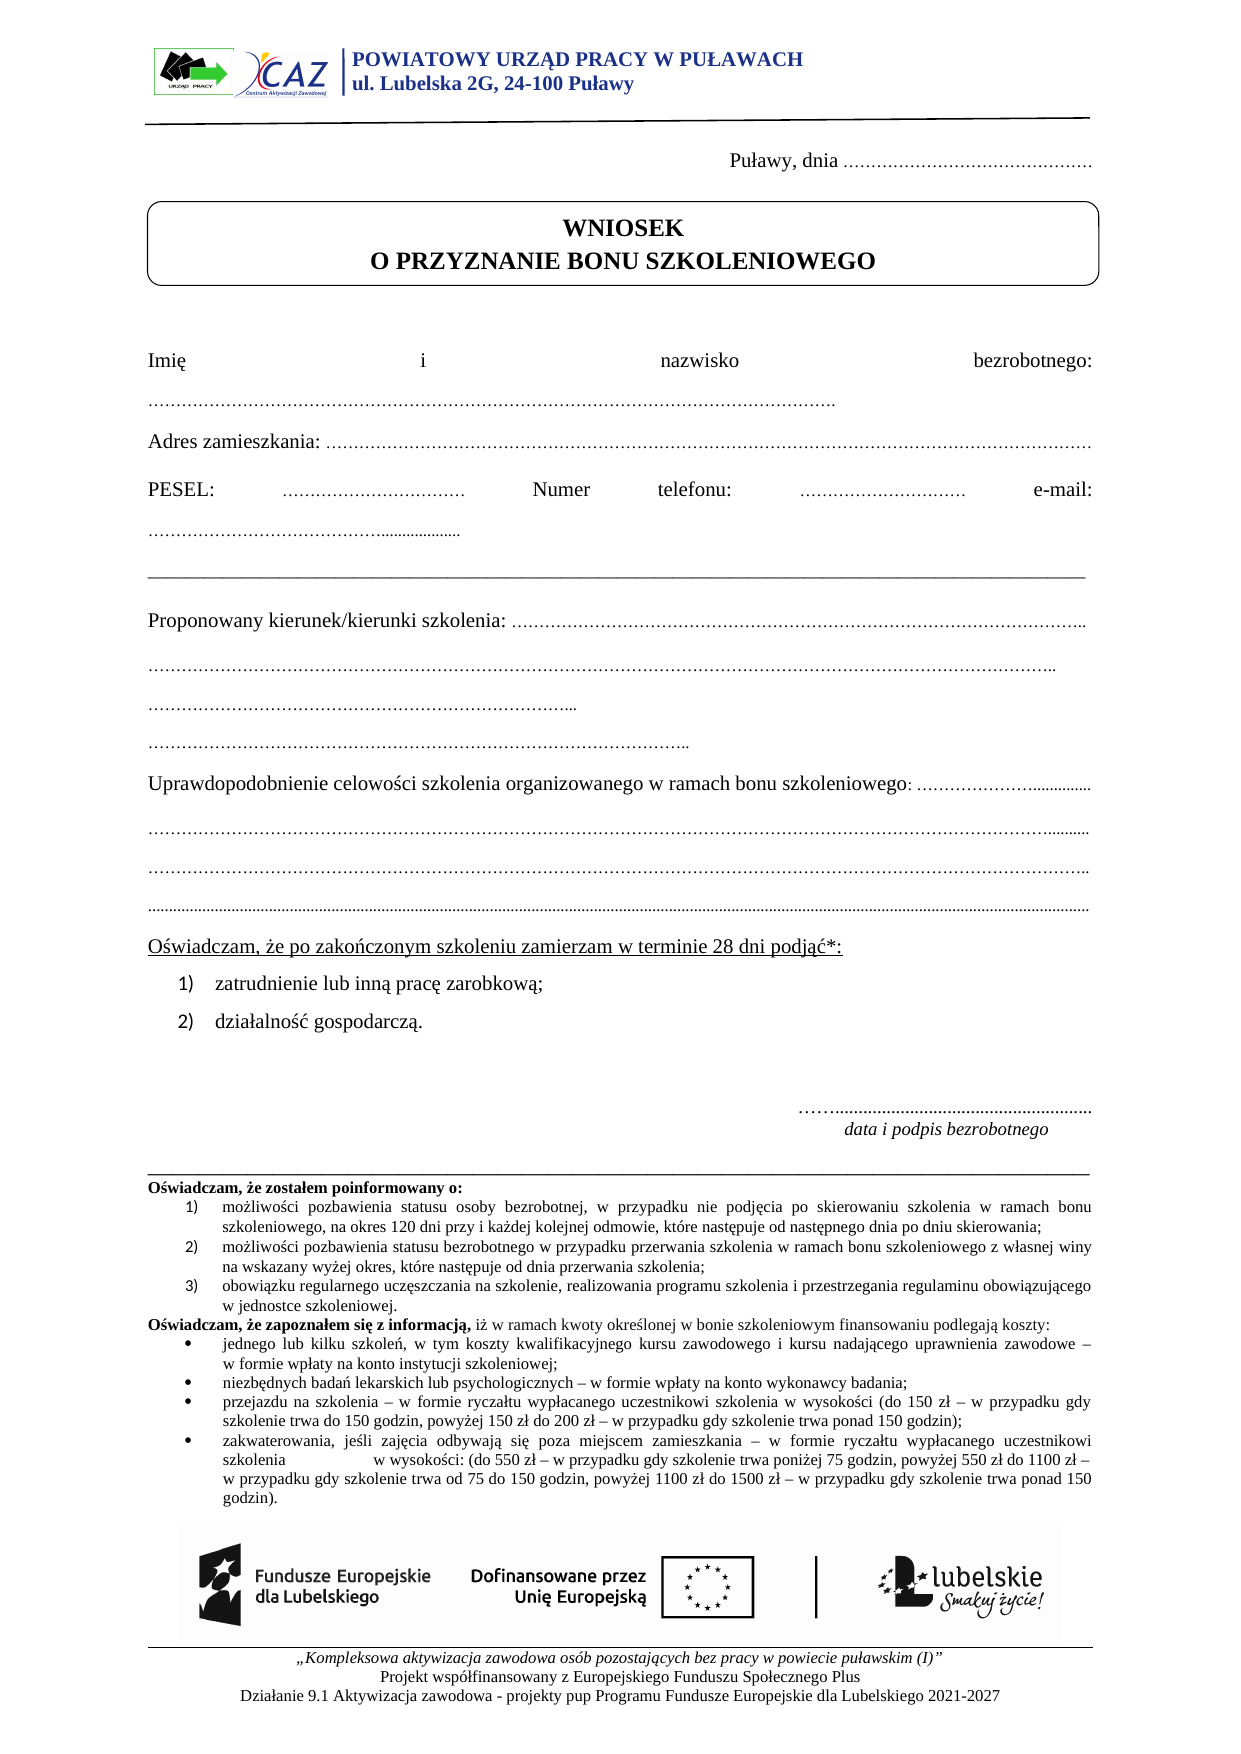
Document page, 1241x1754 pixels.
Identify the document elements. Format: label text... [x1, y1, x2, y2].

text PESEL: …………………………… Numer telefonu: ………………………… e-mail: ……………………………………................... [148, 477, 1093, 540]
list możliwości pozbawienia statusu osoby bezrobotnej, w przypadku nie podjęcia po skierowaniu szkolenia w ramach bonu szkoleniowego, na okres 120 dni przy i każdej kolejnej odmowie, które następuje od następnego dnia po dniu skierowania; [185, 1197, 1093, 1236]
text _________________________________________________________________________________________________________________ [148, 1158, 1093, 1177]
list możliwości pozbawienia statusu bezrobotnego w przypadku przerwania szkolenia w ramach bonu szkoleniowego z własnej winy na wskazany wyżej okres, które następuje od dnia przerwania szkolenia; [185, 1236, 1093, 1276]
picture [177, 1522, 1063, 1647]
text .................................................................................................................................................................................................................................. [148, 896, 1093, 915]
picture [154, 48, 329, 98]
list działalność gospodarczą. [177, 1008, 1093, 1034]
text Uprawdopodobnienie celowości szkolenia organizowanego w ramach bonu szkoleniowego: ………………….............. [148, 771, 1093, 795]
text ____________________________________________________________________________________________________ [148, 559, 1093, 581]
text Adres zamieszkania: ………………………………………………………………………………………………………………………… [148, 429, 1093, 453]
text Puławy, dnia ……………………………………… [148, 148, 1093, 172]
list zatrudnienie lub inną pracę zarobkową; [177, 970, 1093, 996]
list obowiązku regularnego uczęszczania na szkolenie, realizowania programu szkolenia i przestrzegania regulaminu obowiązującego w jednostce szkoleniowej. [185, 1276, 1093, 1315]
list zakwaterowania, jeśli zajęcia odbywają się poza miejscem zamieszkania – w formie ryczałtu wypłacanego uczestnikowi szkolenia w wysokości: (do 550 zł – w przypadku gdy szkolenie trwa poniżej 75 godzin, powyżej 550 zł do 1100 zł – w przypadku gdy szkolenie trwa od 75 do 150 godzin, powyżej 1100 zł do 1500 zł – w przypadku gdy szkolenie trwa ponad 150 godzin). [185, 1430, 1093, 1507]
text Oświadczam, że zapoznałem się z informacją, iż w ramach kwoty określonej w bonie szkoleniowym finansowaniu podlegają koszty: [148, 1315, 1093, 1334]
text Oświadczam, że zostałem poinformowany o: [148, 1177, 1093, 1197]
text ………………………………………………………………………………………………………………………………………………..…………………………………………………………………...…………………………………………………………………………………….. [148, 656, 1093, 752]
text data i podpis bezrobotnego [797, 1117, 1093, 1139]
text Imię i nazwisko bezrobotnego: ……………………………………………………………………………………………………………. [148, 348, 1093, 410]
text ……....................................................... [797, 1096, 1093, 1117]
text Oświadczam, że po zakończonym szkoleniu zamierzam w terminie 28 dni podjąć*: [148, 934, 1093, 958]
list przejazdu na szkolenia – w formie ryczałtu wypłacanego uczestnikowi szkolenia w wysokości (do 150 zł – w przypadku gdy szkolenie trwa do 150 godzin, powyżej 150 zł do 200 zł – w przypadku gdy szkolenie trwa ponad 150 godzin); [185, 1392, 1093, 1430]
list niezbędnych badań lekarskich lub psychologicznych – w formie wpłaty na konto wykonawcy badania; [185, 1373, 1093, 1392]
text Proponowany kierunek/kierunki szkolenia: ………………………………………………………………………………………….. [148, 608, 1093, 632]
text ……………………………………………………………………………………………………………………………………………….......... [148, 819, 1093, 838]
list jednego lub kilku szkoleń, w tym koszty kwalifikacyjnego kursu zawodowego i kursu nadającego uprawnienia zawodowe – w formie wpłaty na konto instytucji szkoleniowej; [185, 1334, 1093, 1373]
text …………………………………………………………………………………………………………………………………………………….. [148, 857, 1093, 877]
